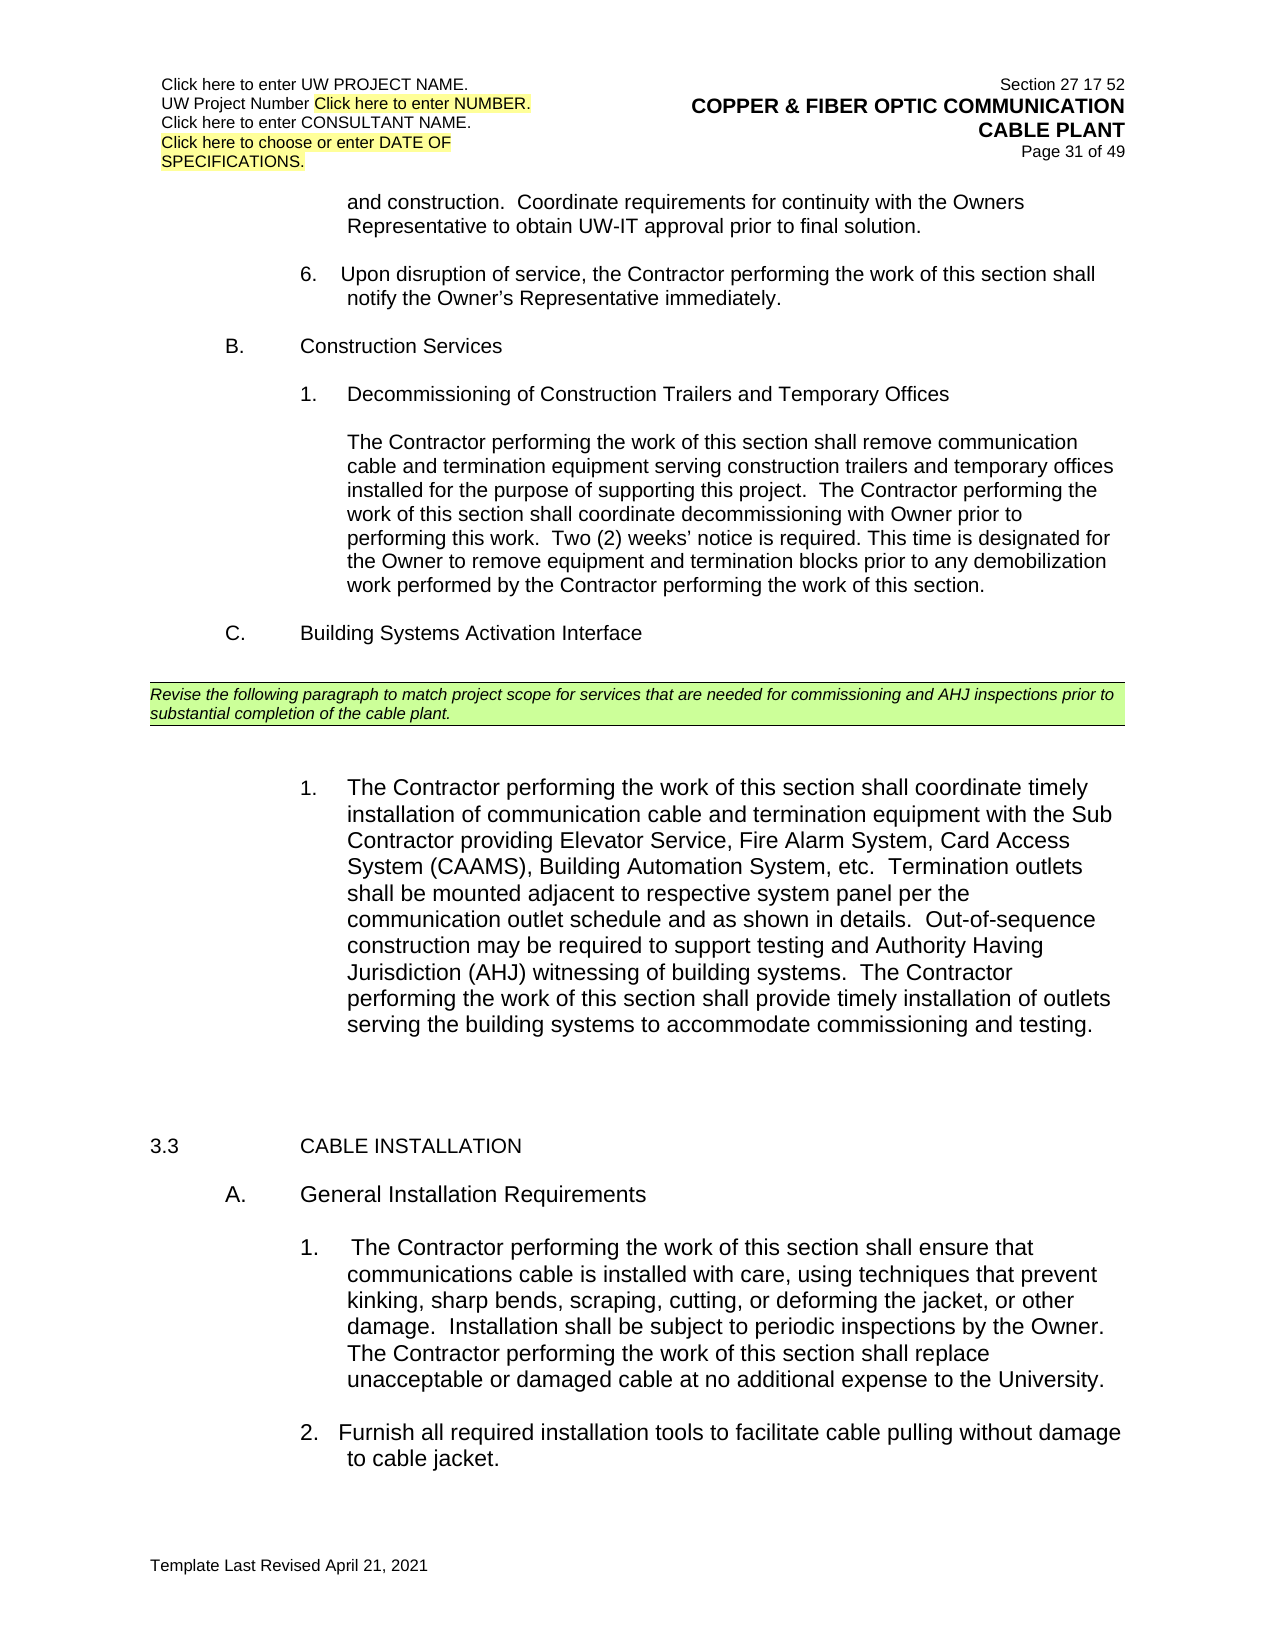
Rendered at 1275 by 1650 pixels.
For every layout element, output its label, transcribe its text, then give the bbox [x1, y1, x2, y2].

text 1. The Contractor performing the work of this section shall coordinate timely installation of communication cable and termination equipment with the Sub Contractor providing Elevator Service, Fire Alarm System, Card Access System (CAAMS), Building Automation System, etc. Termination outlets shall be mounted adjacent to respective system panel per the communication outlet schedule and as shown in details. Out-of-sequence construction may be required to support testing and Authority Having Jurisdiction (AHJ) witnessing of building systems. The Contractor performing the work of this section shall provide timely installation of outlets serving the building systems to accommodate commissioning and testing. [300, 774, 1125, 1038]
text C. Building Systems Activation Interface [225, 621, 1125, 645]
text 2. Furnish all required installation tools to facilitate cable pulling without damage to cable jacket. [300, 1419, 1125, 1471]
text 1. The Contractor performing the work of this section shall ensure that communications cable is installed with care, using techniques that prevent kinking, sharp bends, scraping, cutting, or deforming the jacket, or other damage. Installation shall be subject to periodic inspections by the Owner. The Contractor performing the work of this section shall replace unacceptable or damaged cable at no additional expense to the University. [300, 1234, 1125, 1392]
text A. General Installation Requirements [225, 1181, 1125, 1208]
text 6. Upon disruption of service, the Contractor performing the work of this section shall notify the Owner’s Representative immediately. [300, 262, 1125, 310]
text Revise the following paragraph to match project scope for services that are needed for commissioning and AHJ inspections prior to substantial completion of the cable plant. [150, 683, 1125, 725]
text 1. Decommissioning of Construction Trailers and Temporary Offices [150, 382, 1125, 406]
list CABLE INSTALLATION [150, 1133, 1125, 1157]
text B. Construction Services [225, 334, 1125, 358]
text The Contractor performing the work of this section shall remove communication cable and termination equipment serving construction trailers and temporary offices installed for the purpose of supporting this project. The Contractor performing the work of this section shall coordinate decommissioning with Owner prior to performing this work. Two (2) weeks’ notice is required. This time is designated for the Owner to remove equipment and termination blocks prior to any demobilization work performed by the Contractor performing the work of this section. [347, 429, 1125, 597]
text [300, 190, 1125, 238]
